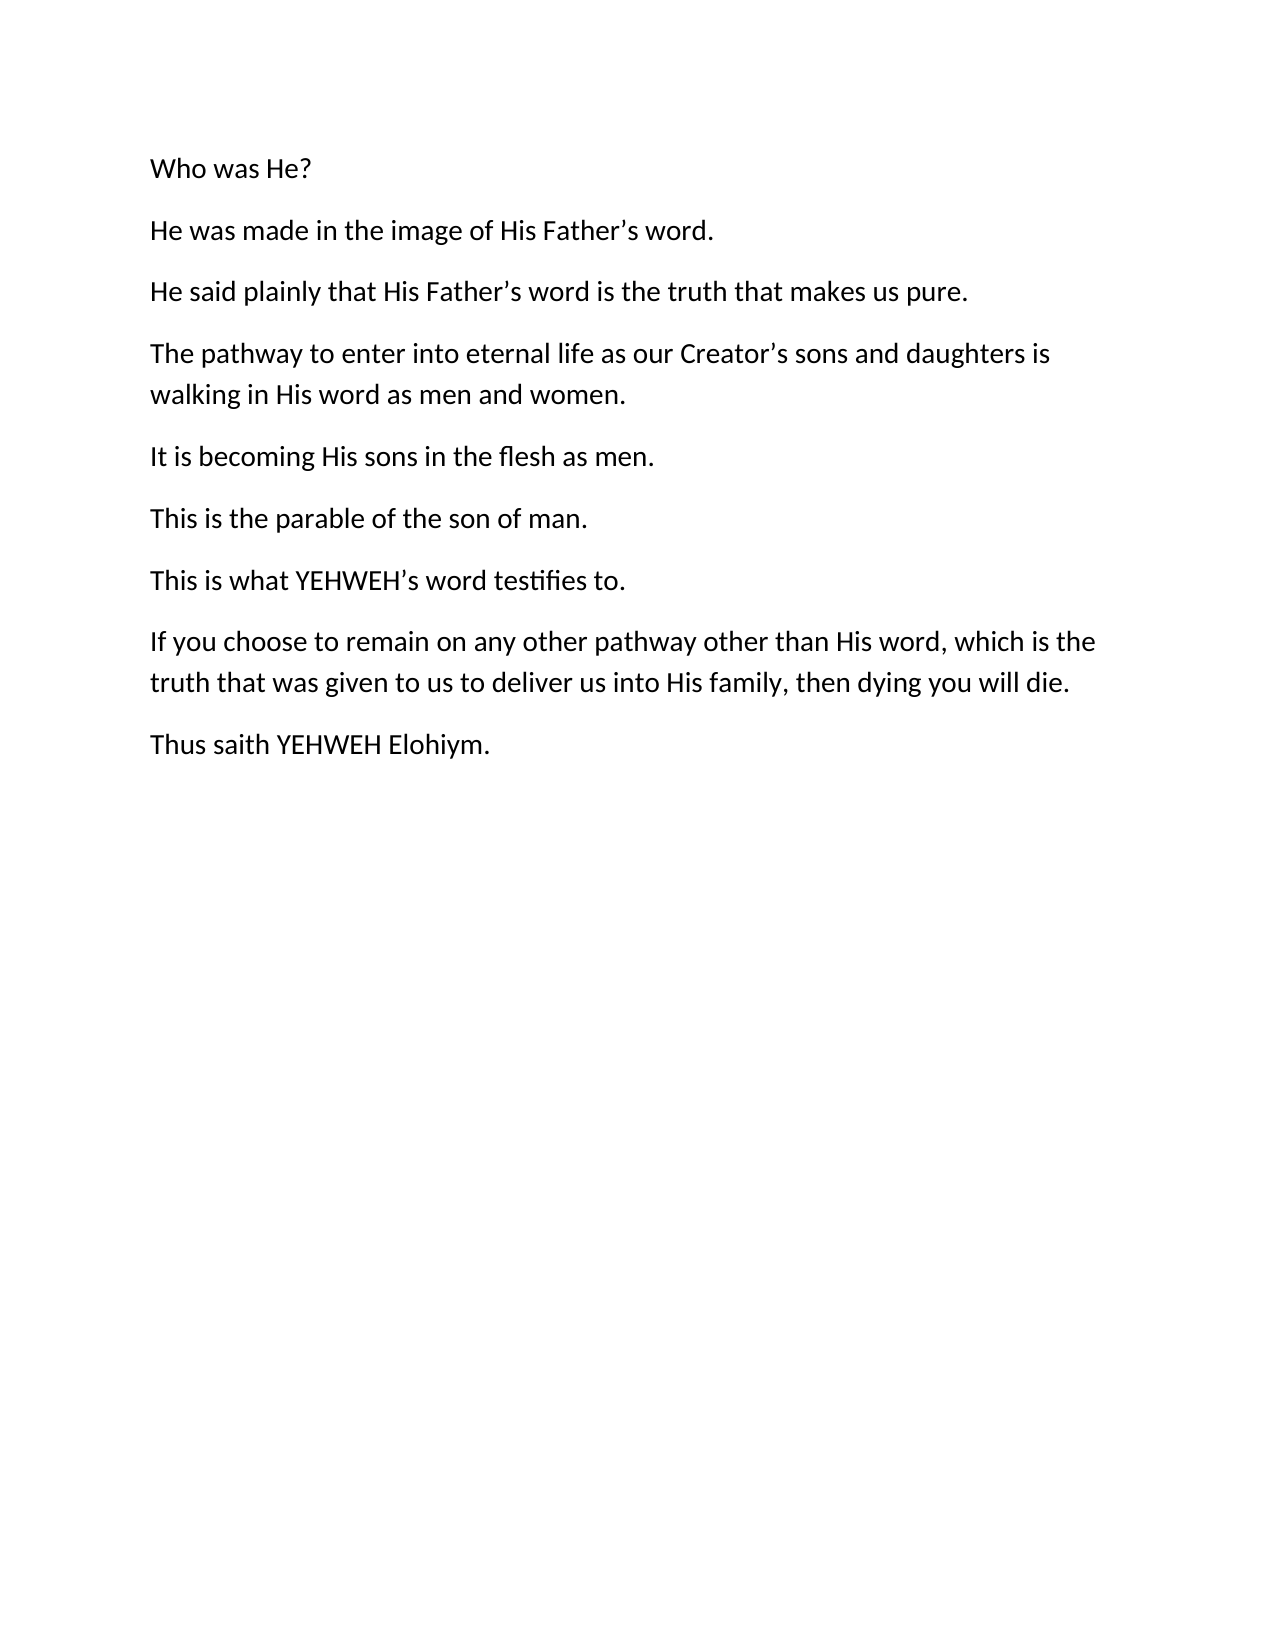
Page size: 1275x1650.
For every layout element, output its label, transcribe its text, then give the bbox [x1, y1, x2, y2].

text Who was He? [150, 150, 1125, 186]
text If you choose to remain on any other pathway other than His word, which is the truth that was given to us to deliver us into His family, then dying you will die. [150, 623, 1125, 700]
text He was made in the image of His Father’s word. [150, 212, 1125, 247]
text The pathway to enter into eternal life as our Creator’s sons and daughters is walking in His word as men and women. [150, 335, 1125, 412]
text This is the parable of the son of man. [150, 500, 1125, 535]
text This is what YEHWEH’s word testifies to. [150, 562, 1125, 597]
text It is becoming His sons in the flesh as men. [150, 438, 1125, 474]
text Thus saith YEHWEH Elohiym. [150, 726, 1125, 762]
text He said plainly that His Father’s word is the truth that makes us pure. [150, 273, 1125, 309]
